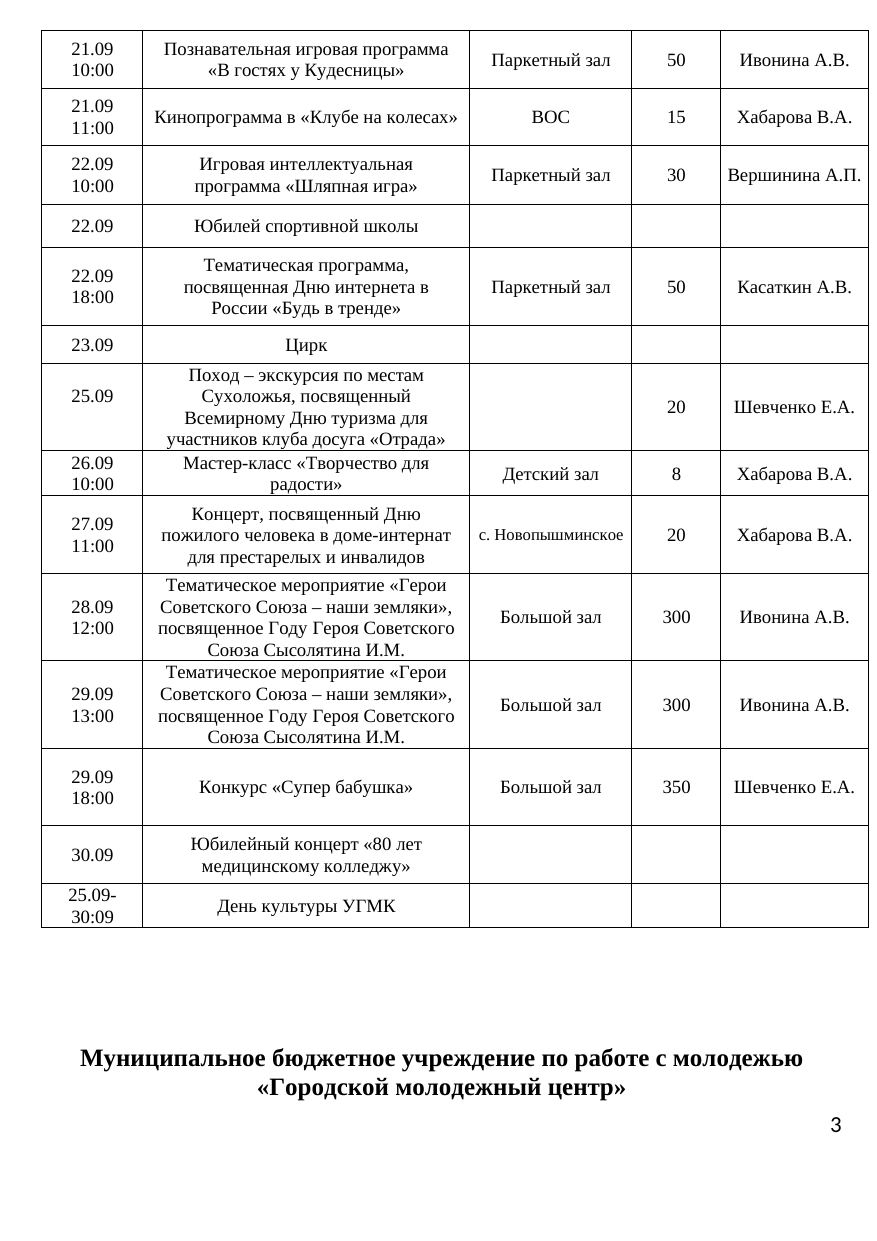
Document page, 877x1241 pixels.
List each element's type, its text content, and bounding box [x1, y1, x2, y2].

table_cell [632, 826, 720, 883]
table_cell Шевченко Е.А. [721, 749, 868, 825]
table_cell 30 [632, 146, 720, 204]
table_cell Большой зал [470, 749, 631, 825]
table_cell Ивонина А.В. [721, 661, 868, 748]
table_cell Большой зал [470, 661, 631, 748]
table_cell [721, 205, 868, 247]
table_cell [143, 31, 469, 88]
table_cell Цирк [143, 326, 469, 363]
table_cell [721, 884, 868, 927]
table_cell 30.09 [42, 826, 142, 883]
table_cell 22.09 10:00 [42, 146, 142, 204]
table_cell [721, 826, 868, 883]
table_cell Хабарова В.А. [721, 89, 868, 145]
table_cell Ивонина А.В. [721, 574, 868, 660]
table_cell Вершинина А.П. [721, 146, 868, 204]
table_cell Концерт, посвященный Дню пожилого человека в доме-интернат для престарелых и инвалидов [143, 496, 469, 573]
table_cell 50 [632, 248, 720, 325]
table_cell Шевченко Е.А. [721, 364, 868, 450]
table_cell с. Новопышминское [470, 496, 631, 573]
table_cell 20 [632, 364, 720, 450]
table_cell 20 [632, 496, 720, 573]
table_cell 21.09 10:00 [42, 31, 142, 88]
table_cell ВОС [470, 89, 631, 145]
table_cell Большой зал [470, 574, 631, 660]
table_cell Юбилей спортивной школы [143, 205, 469, 247]
table_cell 15 [632, 89, 720, 145]
table_cell Мастер-класс «Творчество для радости» [143, 451, 469, 495]
table_cell Паркетный зал [470, 31, 631, 88]
table_cell [721, 326, 868, 363]
table_cell Тематическая программа, посвященная Дню интернета в России «Будь в тренде» [143, 248, 469, 325]
table_cell 29.09 13:00 [42, 661, 142, 748]
table_cell 26.09 10:00 [42, 451, 142, 495]
table_cell [632, 884, 720, 927]
table_cell 27.09 11:00 [42, 496, 142, 573]
table_cell 25.09 [42, 364, 142, 450]
table_cell Тематическое мероприятие «Герои Советского Союза – наши земляки», посвященное Году Героя Советского Союза Сысолятина И.М. [143, 661, 469, 748]
table_cell [470, 826, 631, 883]
table_cell 22.09 18:00 [42, 248, 142, 325]
table_cell Касаткин А.В. [721, 248, 868, 325]
table_cell [470, 364, 631, 450]
table_cell 300 [632, 661, 720, 748]
table_cell 50 [632, 31, 720, 88]
text Муниципальное бюджетное учреждение по работе с молодежью «Городской молодежный центр» [41, 1043, 842, 1101]
table_cell Хабарова В.А. [721, 496, 868, 573]
table_cell Паркетный зал [470, 146, 631, 204]
table_cell [632, 326, 720, 363]
table_cell 29.09 18:00 [42, 749, 142, 825]
table_cell [470, 326, 631, 363]
table_cell 350 [632, 749, 720, 825]
table_cell Поход – экскурсия по местам Сухоложья, посвященный Всемирному Дню туризма для участников клуба досуга «Отрада» [143, 364, 469, 450]
table_cell Юбилейный концерт «80 лет медицинскому колледжу» [143, 826, 469, 883]
table_cell [470, 205, 631, 247]
table_cell 28.09 12:00 [42, 574, 142, 660]
table_cell 300 [632, 574, 720, 660]
table_cell [470, 884, 631, 927]
table_cell Кинопрограмма в «Клубе на колесах» [143, 89, 469, 145]
table_cell 23.09 [42, 326, 142, 363]
table_cell 25.09-30:09 [42, 884, 142, 927]
table_cell 8 [632, 451, 720, 495]
table_cell Ивонина А.В. [721, 31, 868, 88]
table_cell [632, 205, 720, 247]
table_cell Конкурс «Супер бабушка» [143, 749, 469, 825]
table_cell 21.09 11:00 [42, 89, 142, 145]
table_cell Паркетный зал [470, 248, 631, 325]
table_cell Детский зал [470, 451, 631, 495]
table_cell Игровая интеллектуальная программа «Шляпная игра» [143, 146, 469, 204]
table_cell 22.09 [42, 205, 142, 247]
table_cell Тематическое мероприятие «Герои Советского Союза – наши земляки», посвященное Году Героя Советского Союза Сысолятина И.М. [143, 574, 469, 660]
table_cell День культуры УГМК [143, 884, 469, 927]
table_cell Хабарова В.А. [721, 451, 868, 495]
